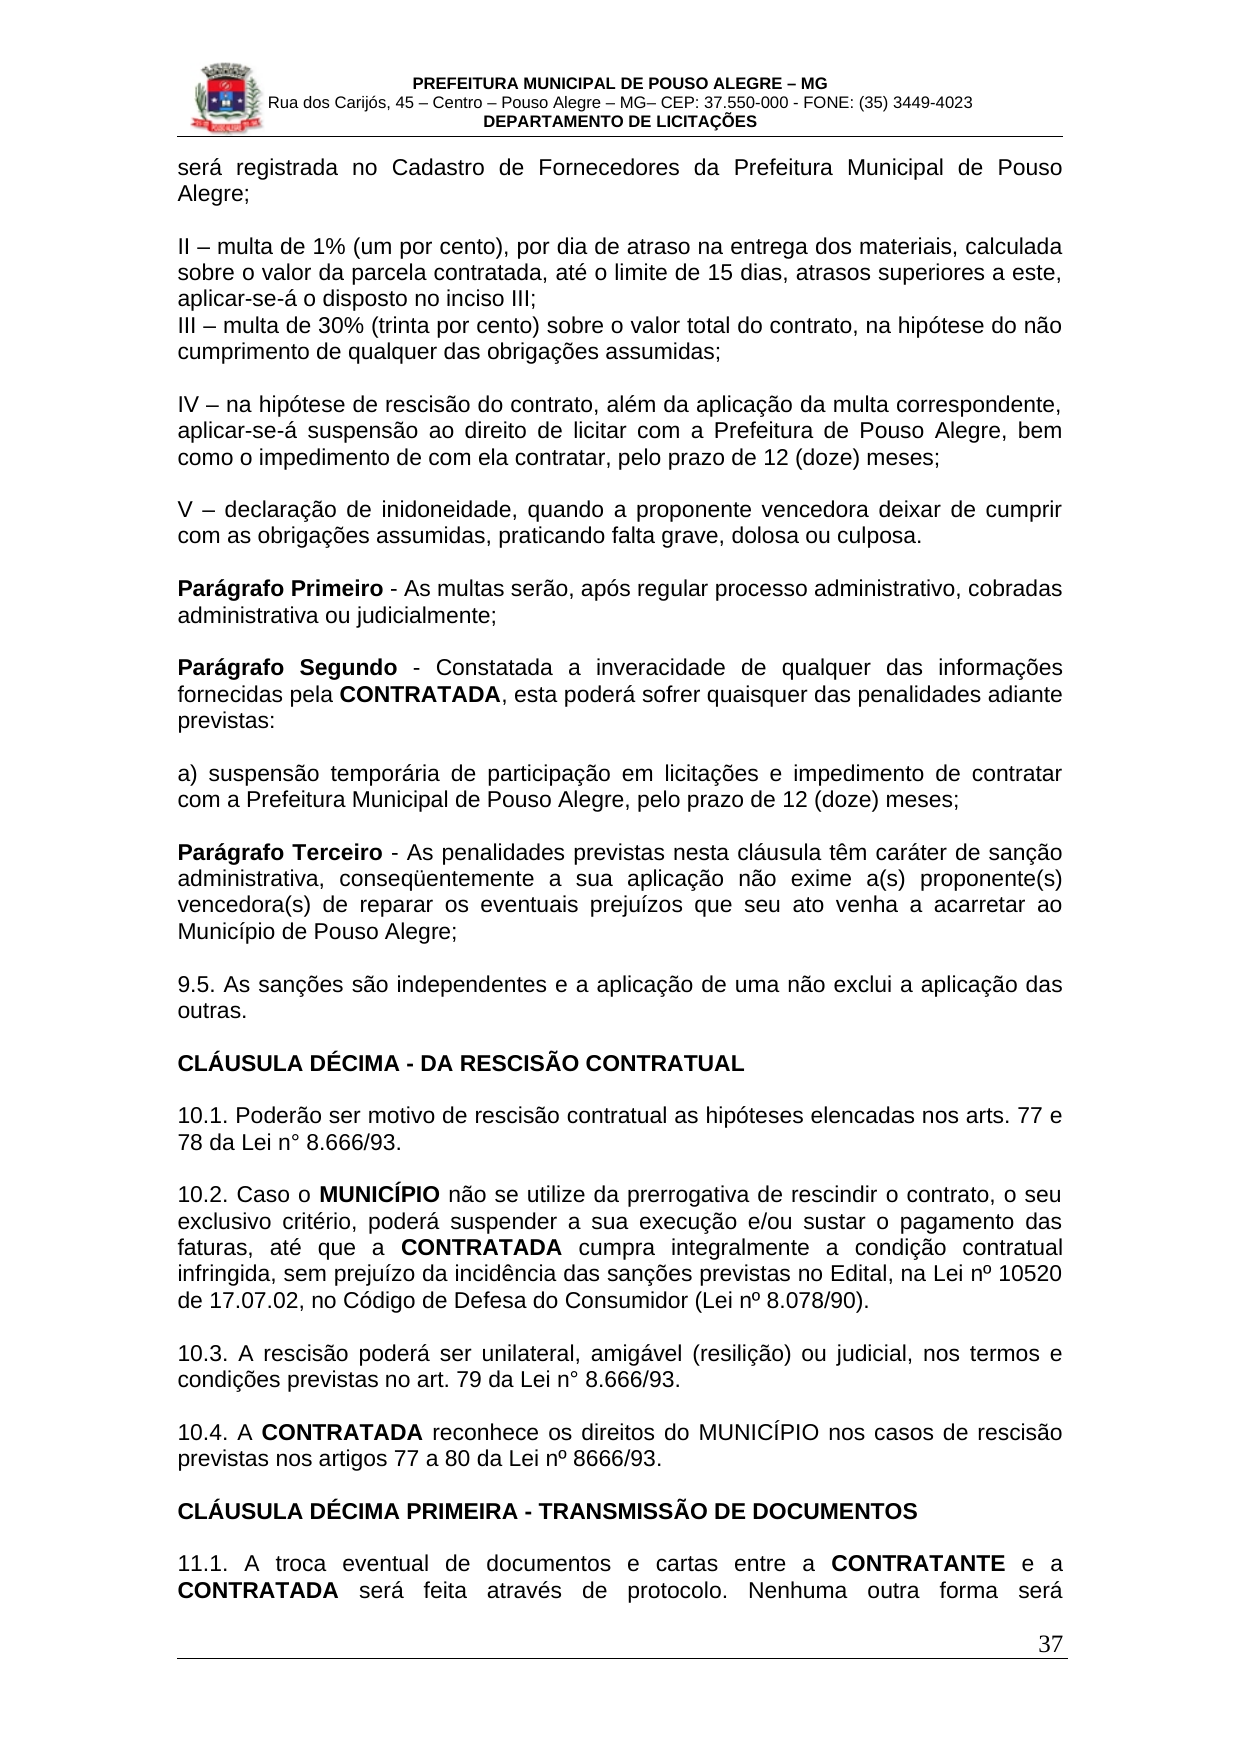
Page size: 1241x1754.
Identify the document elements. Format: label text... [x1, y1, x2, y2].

text 9.5. As sanções são independentes e a aplicação de uma não exclui a aplicação das outras. [177, 971, 1063, 1023]
text Parágrafo Terceiro - As penalidades previstas nesta cláusula têm caráter de sanção administrativa, conseqüentemente a sua aplicação não exime a(s) proponente(s) vencedora(s) de reparar os eventuais prejuízos que seu ato venha a acarretar ao Município de Pouso Alegre; [177, 839, 1063, 944]
text a) suspensão temporária de participação em licitações e impedimento de contratar com a Prefeitura Municipal de Pouso Alegre, pelo prazo de 12 (doze) meses; [177, 760, 1063, 812]
picture [189, 61, 265, 136]
text III – multa de 30% (trinta por cento) sobre o valor total do contrato, na hipótese do não cumprimento de qualquer das obrigações assumidas; [177, 312, 1063, 364]
text II – multa de 1% (um por cento), por dia de atraso na entrega dos materiais, calculada sobre o valor da parcela contratada, até o limite de 15 dias, atrasos superiores a este, aplicar-se-á o disposto no inciso III; [177, 233, 1063, 312]
text IV – na hipótese de rescisão do contrato, além da aplicação da multa correspondente, aplicar-se-á suspensão ao direito de licitar com a Prefeitura de Pouso Alegre, bem como o impedimento de com ela contratar, pelo prazo de 12 (doze) meses; [177, 391, 1063, 470]
text 10.2. Caso o MUNICÍPIO não se utilize da prerrogativa de rescindir o contrato, o seu exclusivo critério, poderá suspender a sua execução e/ou sustar o pagamento das faturas, até que a CONTRATADA cumpra integralmente a condição contratual infringida, sem prejuízo da incidência das sanções previstas no Edital, na Lei nº 10520 de 17.07.02, no Código de Defesa do Consumidor (Lei nº 8.078/90). [177, 1181, 1063, 1313]
subtitle CLÁUSULA DÉCIMA - DA RESCISÃO CONTRATUAL [177, 1049, 1063, 1076]
text 10.1. Poderão ser motivo de rescisão contratual as hipóteses elencadas nos arts. 77 e 78 da Lei n° 8.666/93. [177, 1102, 1063, 1155]
text 10.4. A CONTRATADA reconhece os direitos do MUNICÍPIO nos casos de rescisão previstas nos artigos 77 a 80 da Lei nº 8666/93. [177, 1418, 1063, 1471]
text V – declaração de inidoneidade, quando a proponente vencedora deixar de cumprir com as obrigações assumidas, praticando falta grave, dolosa ou culposa. [177, 496, 1063, 549]
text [177, 1550, 1063, 1603]
text CLÁUSULA DÉCIMA PRIMEIRA - TRANSMISSÃO DE DOCUMENTOS [177, 1498, 1063, 1524]
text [177, 153, 1063, 206]
text Parágrafo Segundo - Constatada a inveracidade de qualquer das informações fornecidas pela CONTRATADA, esta poderá sofrer quaisquer das penalidades adiante previstas: [177, 654, 1063, 733]
text 10.3. A rescisão poderá ser unilateral, amigável (resilição) ou judicial, nos termos e condições previstas no art. 79 da Lei n° 8.666/93. [177, 1339, 1063, 1392]
text Parágrafo Primeiro - As multas serão, após regular processo administrativo, cobradas administrativa ou judicialmente; [177, 575, 1063, 628]
